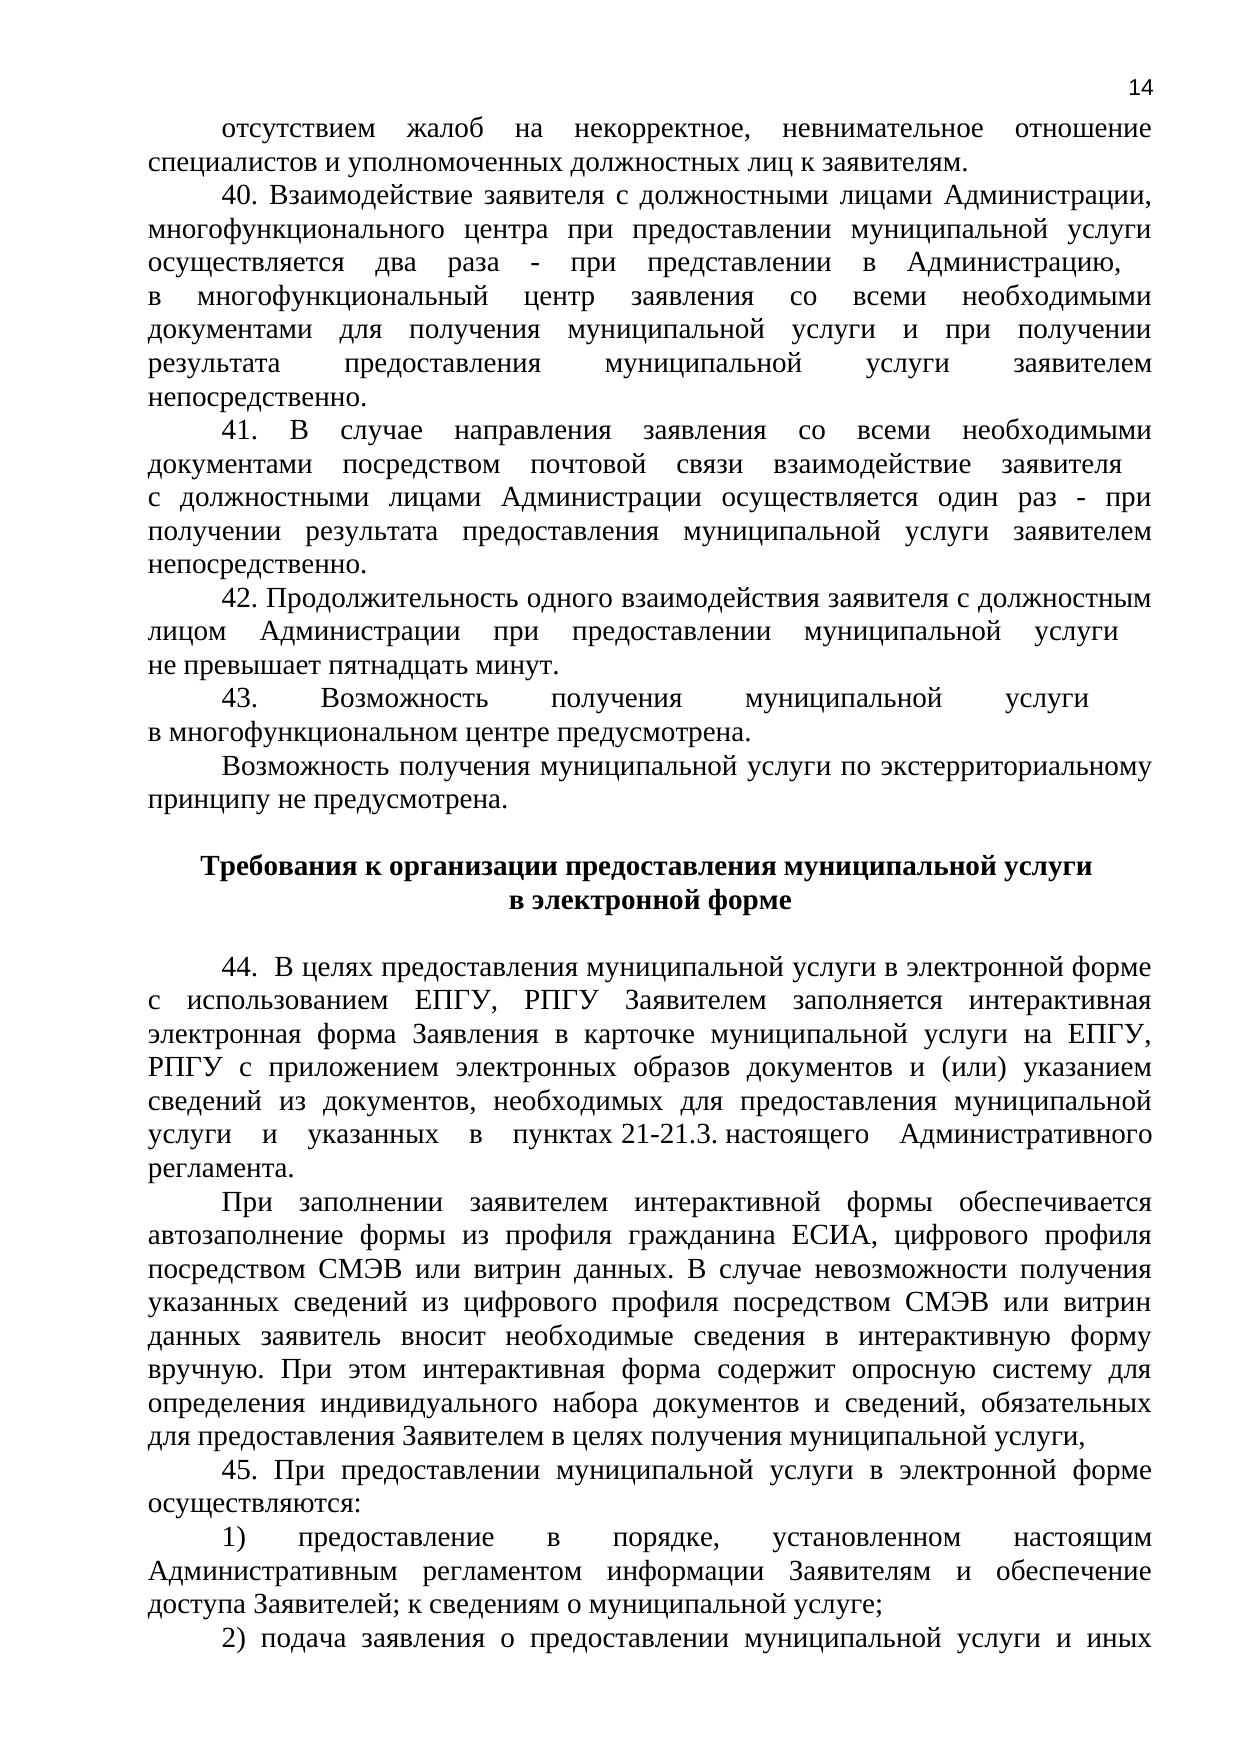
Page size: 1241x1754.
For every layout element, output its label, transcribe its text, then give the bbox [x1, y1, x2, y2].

list 45. При предоставлении муниципальной услуги в электронной форме осуществляются: [148, 1452, 1153, 1519]
list 43. Возможность получения муниципальной услуги в многофункциональном центре предусмотрена. [148, 681, 1153, 748]
list 1) предоставление в порядке, установленном настоящим Административным регламентом информации Заявителям и обеспечение доступа Заявителей; к сведениям о муниципальной услуге; [148, 1519, 1153, 1620]
list Возможность получения муниципальной услуги по экстерриториальному принципу не предусмотрена. [148, 748, 1153, 815]
list отсутствием жалоб на некорректное, невнимательное отношение специалистов и уполномоченных должностных лиц к заявителям. [148, 110, 1153, 177]
list 44. В целях предоставления муниципальной услуги в электронной форме с использованием ЕПГУ, РПГУ Заявителем заполняется интерактивная электронная форма Заявления в карточке муниципальной услуги на ЕПГУ, РПГУ с приложением электронных образов документов и (или) указанием сведений из документов, необходимых для предоставления муниципальной услуги и указанных в пунктах 21-21.3. настоящего Административного регламента. [148, 949, 1153, 1184]
list Требования к организации предоставления муниципальной услуги в электронной форме [148, 848, 1153, 915]
list 42. Продолжительность одного взаимодействия заявителя с должностным лицом Администрации при предоставлении муниципальной услуги не превышает пятнадцать минут. [148, 580, 1153, 681]
list При заполнении заявителем интерактивной формы обеспечивается автозаполнение формы из профиля гражданина ЕСИА, цифрового профиля посредством СМЭВ или витрин данных. В случае невозможности получения указанных сведений из цифрового профиля посредством СМЭВ или витрин данных заявитель вносит необходимые сведения в интерактивную форму вручную. При этом интерактивная форма содержит опросную систему для определения индивидуального набора документов и сведений, обязательных для предоставления Заявителем в целях получения муниципальной услуги, [148, 1184, 1153, 1452]
list 41. В случае направления заявления со всеми необходимыми документами посредством почтовой связи взаимодействие заявителя с должностными лицами Администрации осуществляется один раз - при получении результата предоставления муниципальной услуги заявителем непосредственно. [148, 412, 1153, 580]
list 40. Взаимодействие заявителя с должностными лицами Администрации, многофункционального центра при предоставлении муниципальной услуги осуществляется два раза - при представлении в Администрацию, в многофункциональный центр заявления со всеми необходимыми документами для получения муниципальной услуги и при получении результата предоставления муниципальной услуги заявителем непосредственно. [148, 177, 1153, 412]
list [148, 1620, 1153, 1653]
